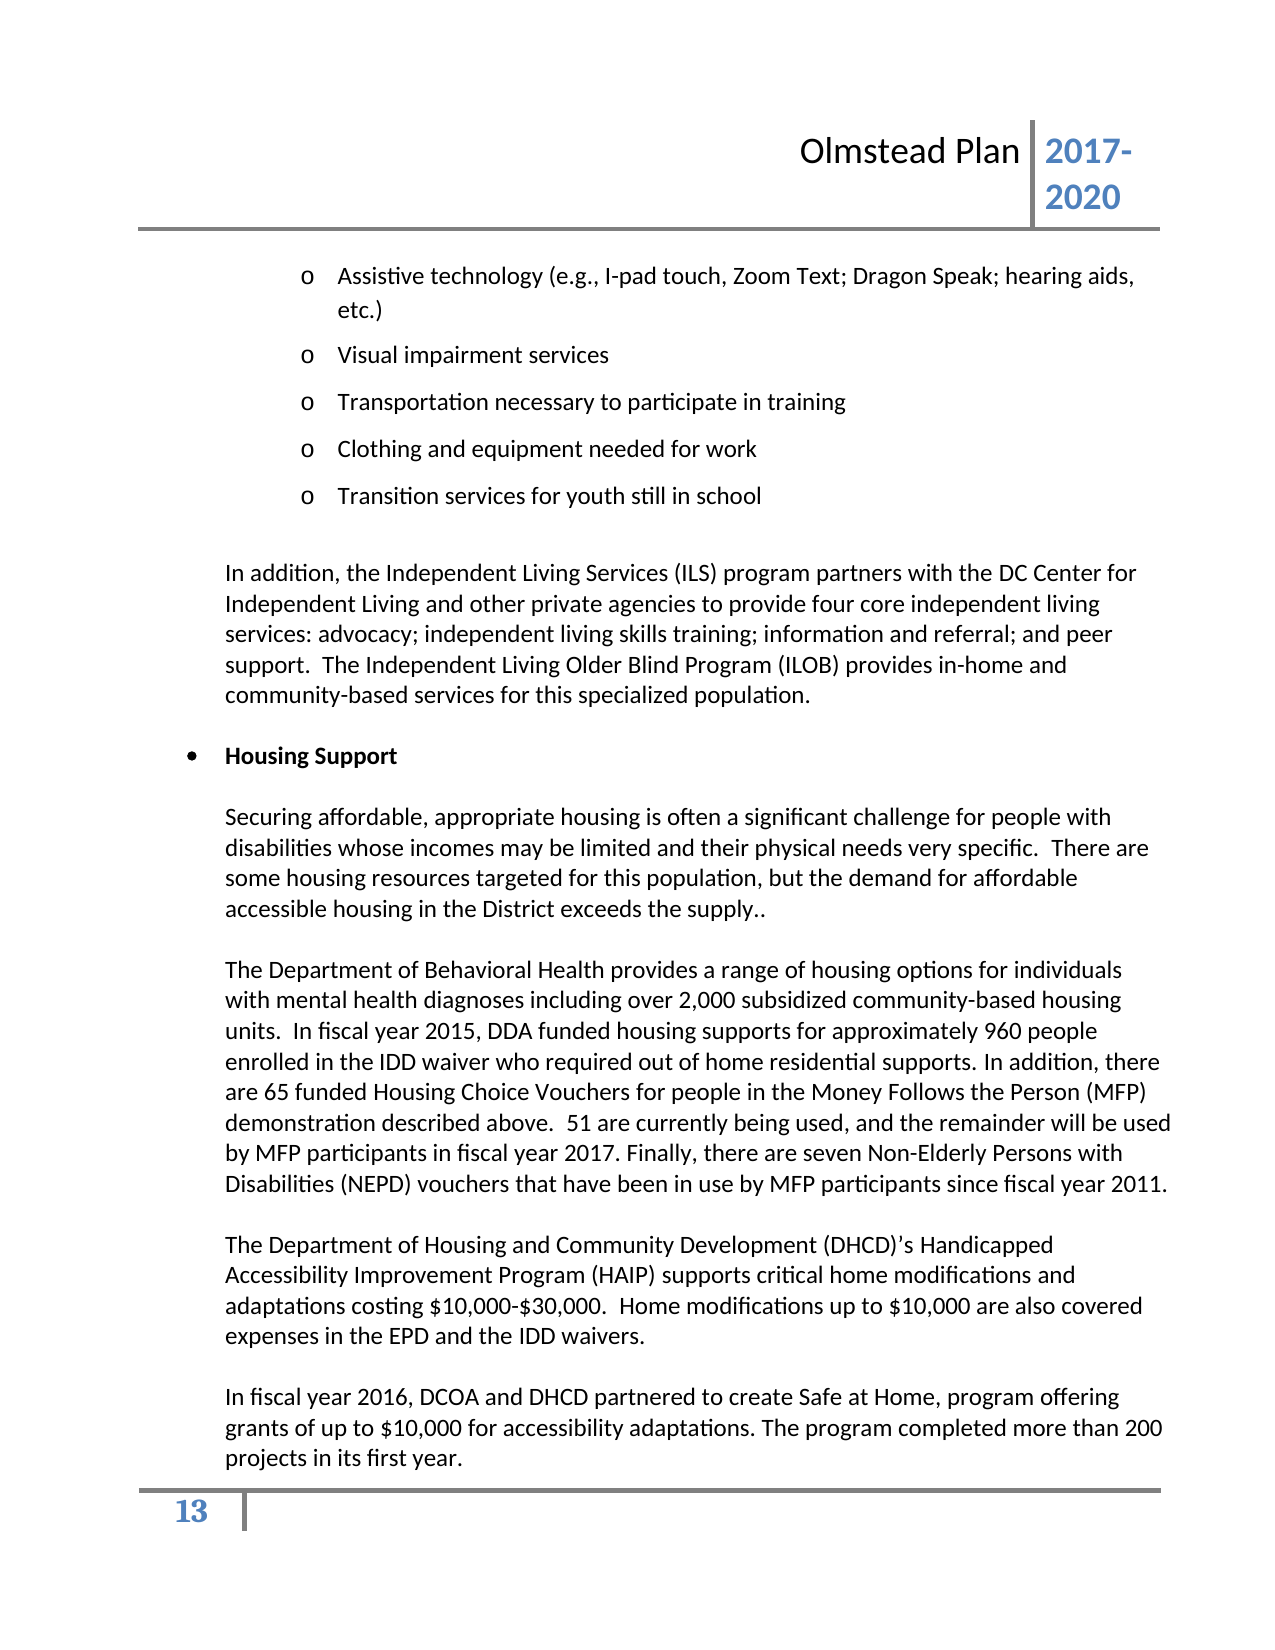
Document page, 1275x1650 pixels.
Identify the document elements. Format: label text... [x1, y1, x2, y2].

list Transition services for youth still in school [300, 480, 1172, 512]
list Visual impairment services [300, 340, 1172, 371]
text In addition, the Independent Living Services (ILS) program partners with the DC Center for Independent Living and other private agencies to provide four core independent living services: advocacy; independent living skills training; information and referral; and peer support. The Independent Living Older Blind Program (ILOB) provides in-home and community-based services for this specialized population. [225, 557, 1172, 710]
list Assistive technology (e.g., I-pad touch, Zoom Text; Dragon Speak; hearing aids, etc.) [300, 260, 1172, 325]
list Housing Support [187, 740, 1172, 771]
list Transportation necessary to participate in training [300, 386, 1172, 418]
text In fiscal year 2016, DCOA and DHCD partnered to create Safe at Home, program offering grants of up to $10,000 for accessibility adaptations. The program completed more than 200 projects in its first year. [225, 1381, 1172, 1473]
text The Department of Housing and Community Development (DHCD)’s Handicapped Accessibility Improvement Program (HAIP) supports critical home modifications and adaptations costing $10,000-$30,000. Home modifications up to $10,000 are also covered expenses in the EPD and the IDD waivers. [225, 1229, 1172, 1351]
text The Department of Behavioral Health provides a range of housing options for individuals with mental health diagnoses including over 2,000 subsidized community-based housing units. In fiscal year 2015, DDA funded housing supports for approximately 960 people enrolled in the IDD waiver who required out of home residential supports. In addition, there are 65 funded Housing Choice Vouchers for people in the Money Follows the Person (MFP) demonstration described above. 51 are currently being used, and the remainder will be used by MFP participants in fiscal year 2017. Finally, there are seven Non-Elderly Persons with Disabilities (NEPD) vouchers that have been in use by MFP participants since fiscal year 2011. [225, 954, 1172, 1198]
text Securing affordable, appropriate housing is often a significant challenge for people with disabilities whose incomes may be limited and their physical needs very specific. There are some housing resources targeted for this population, but the demand for affordable accessible housing in the District exceeds the supply.. [225, 801, 1172, 923]
list Clothing and equipment needed for work [300, 433, 1172, 465]
